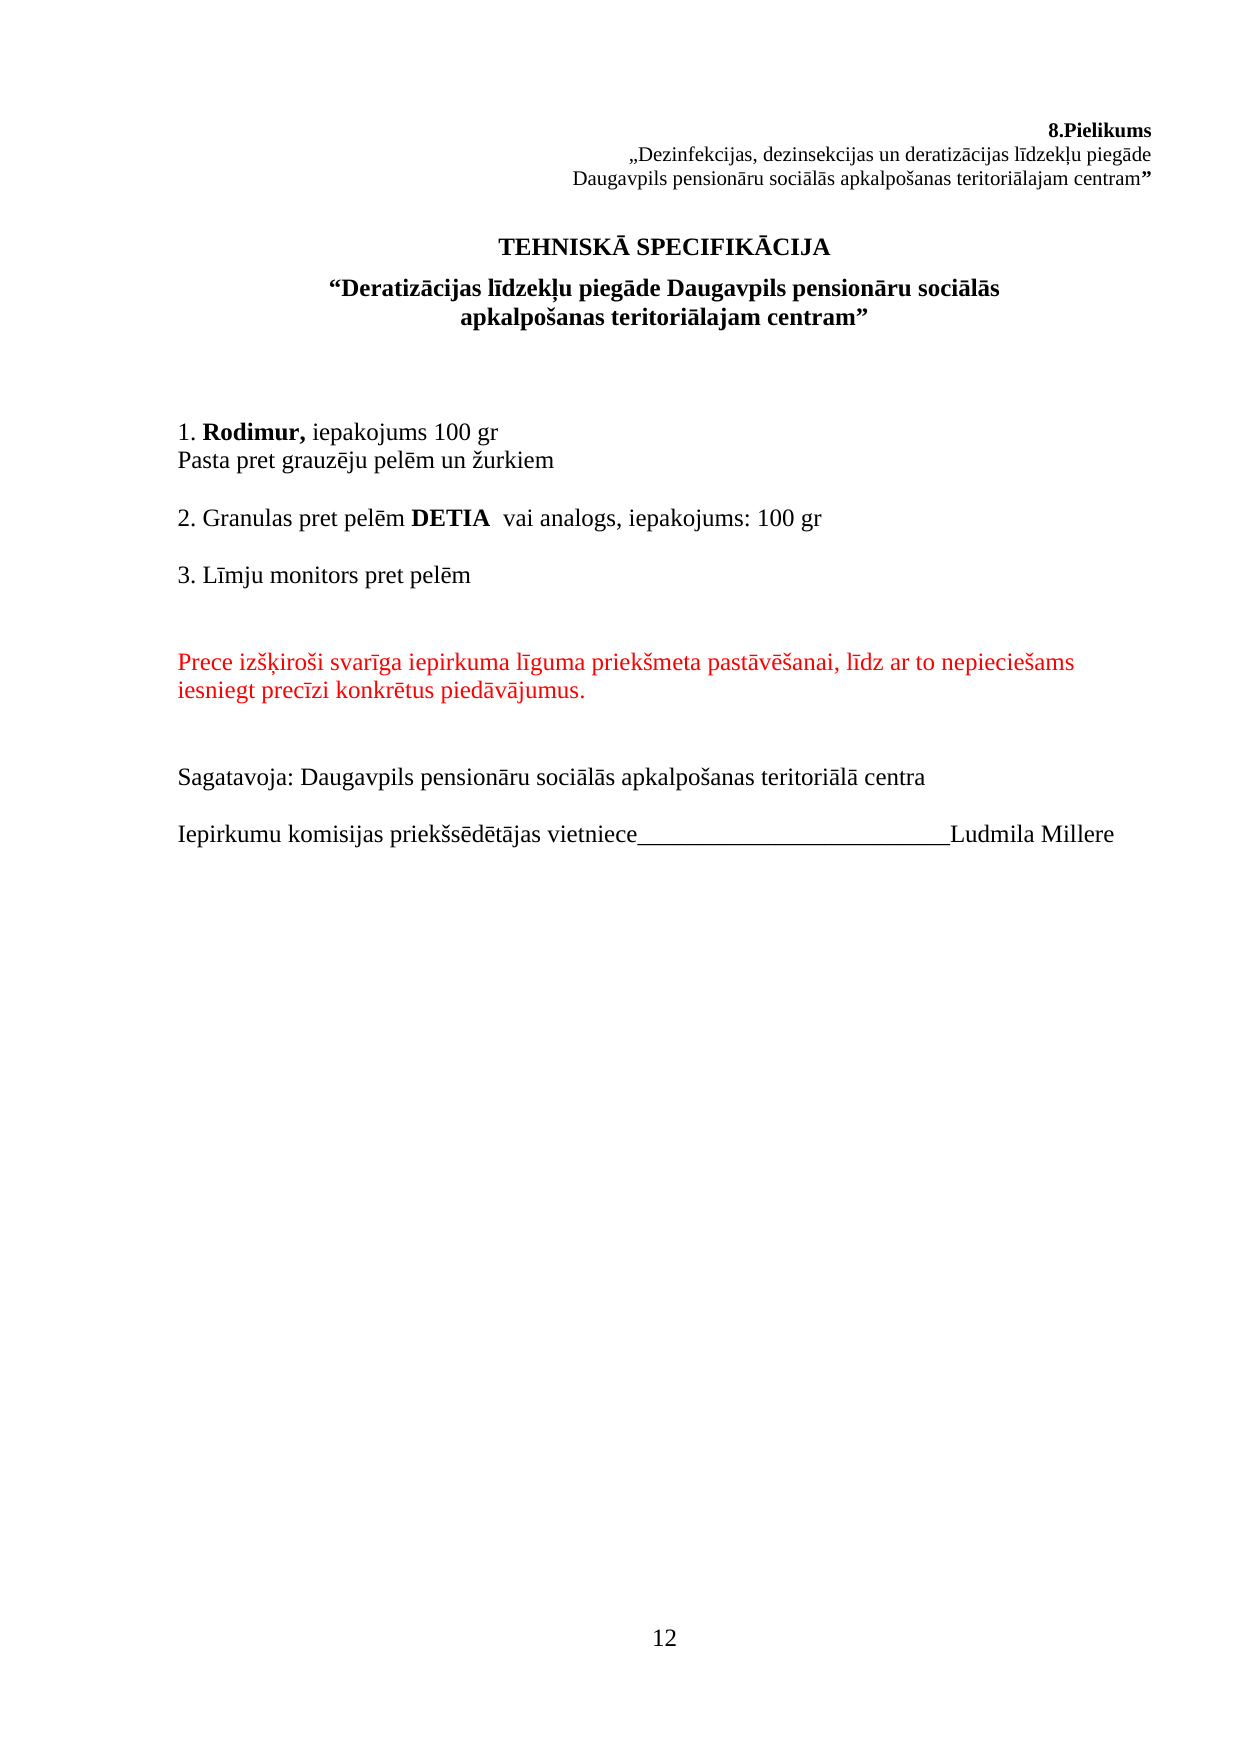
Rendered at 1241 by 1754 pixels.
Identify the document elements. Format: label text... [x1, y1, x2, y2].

text Pasta pret grauzēju pelēm un žurkiem [177, 445, 1152, 474]
text apkalpošanas teritoriālajam centram” [177, 302, 1152, 330]
subtitle “Deratizācijas līdzekļu piegāde Daugavpils pensionāru sociālās [177, 273, 1152, 302]
text Iepirkumu komisijas priekšsēdētājas vietniece_________________________Ludmila Millere [177, 819, 1152, 848]
text 1. Rodimur, iepakojums 100 gr [177, 417, 1152, 445]
text 2. Granulas pret pelēm DETIA vai analogs, iepakojums: 100 gr [177, 503, 1152, 532]
text TEHNISKĀ SPECIFIKĀCIJA [177, 232, 1152, 260]
text 3. Līmju monitors pret pelēm [177, 560, 1152, 589]
subtitle Daugavpils pensionāru sociālās apkalpošanas teritoriālajam centram” [177, 166, 1152, 219]
text 8.Pielikums [177, 118, 1152, 142]
text Prece izšķiroši svarīga iepirkuma līguma priekšmeta pastāvēšanai, līdz ar to nepieciešams iesniegt precīzi konkrētus piedāvājumus. [177, 647, 1152, 704]
subtitle „Dezinfekcijas, dezinsekcijas un deratizācijas līdzekļu piegāde [177, 142, 1152, 166]
text Sagatavoja: Daugavpils pensionāru sociālās apkalpošanas teritoriālā centra [177, 762, 1152, 790]
